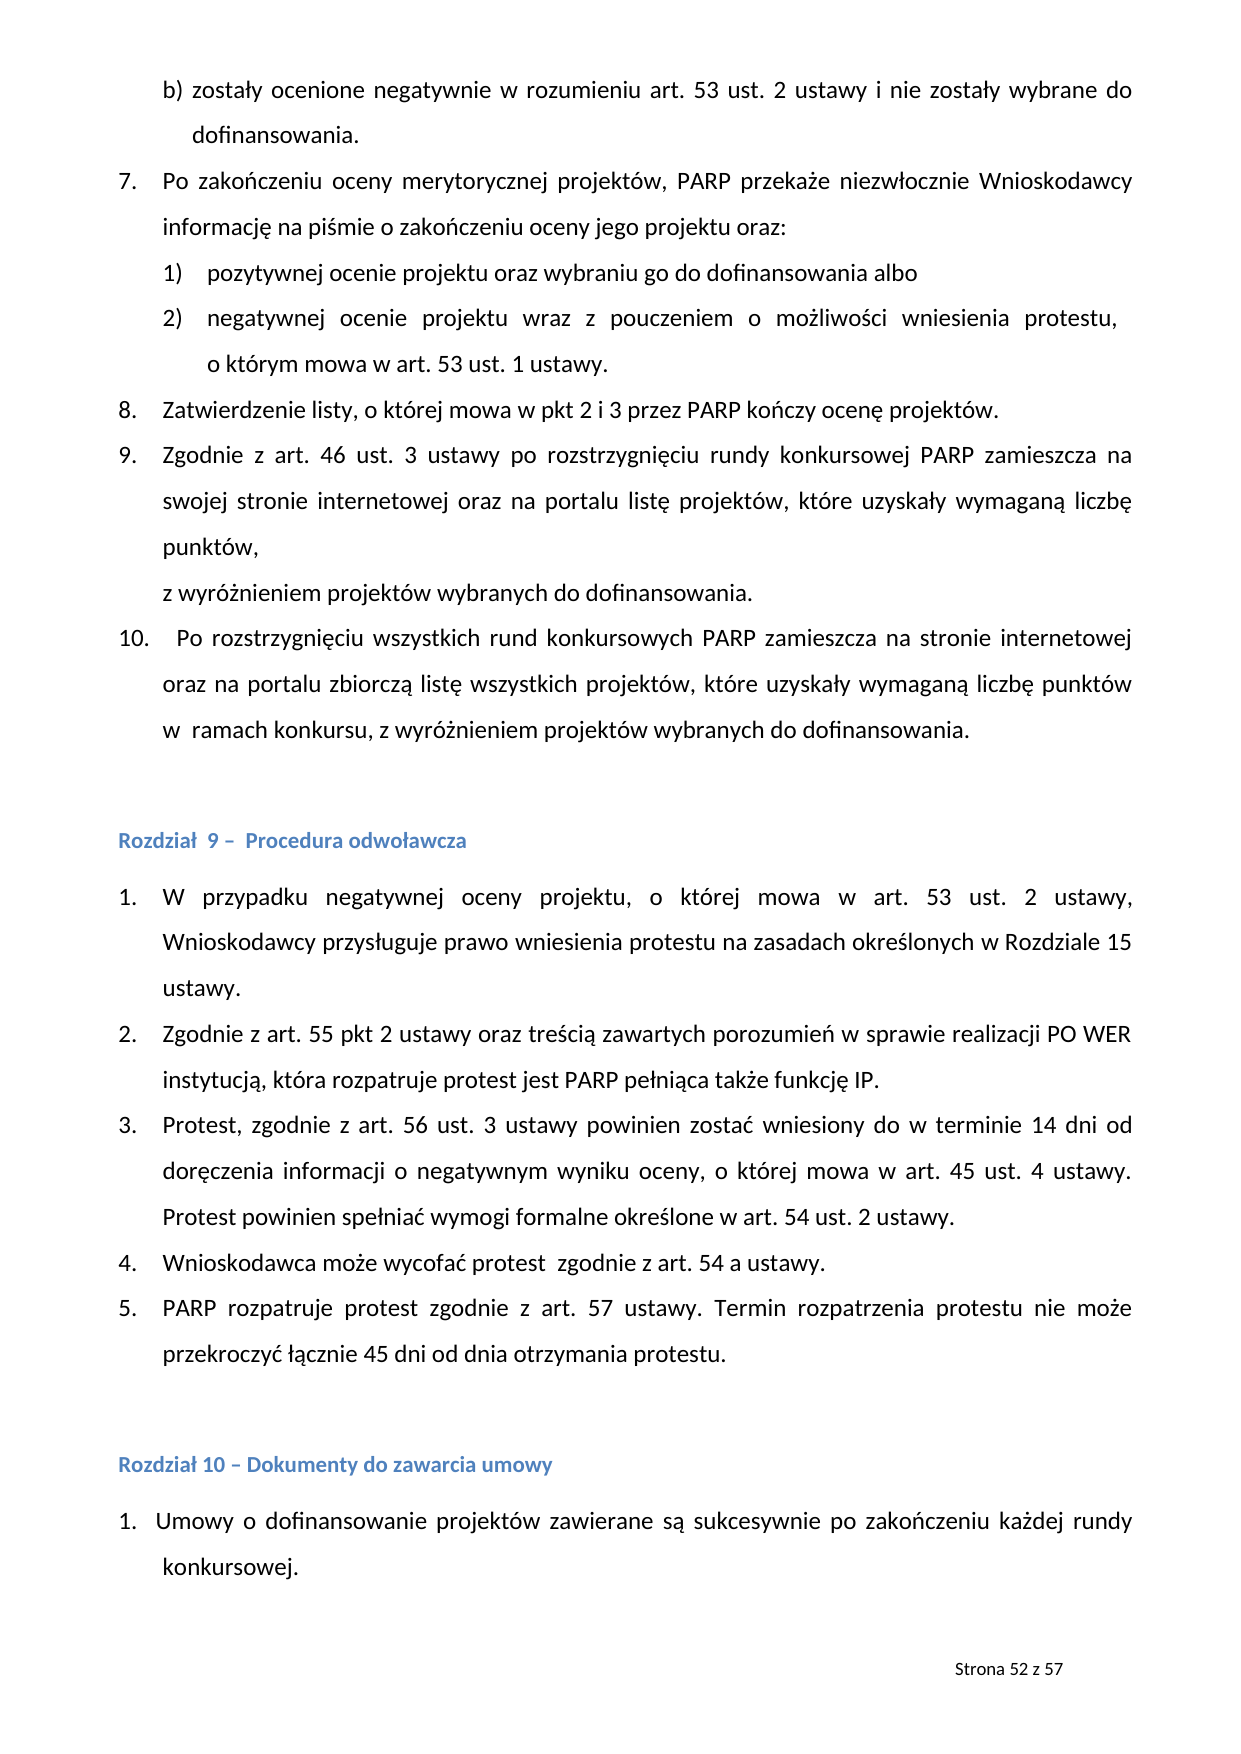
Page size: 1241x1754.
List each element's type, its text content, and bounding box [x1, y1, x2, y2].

text 3. Protest, zgodnie z art. 56 ust. 3 ustawy powinien zostać wniesiony do w terminie 14 dni od doręczenia informacji o negatywnym wyniku oceny, o której mowa w art. 45 ust. 4 ustawy. Protest powinien spełniać wymogi formalne określone w art. 54 ust. 2 ustawy. [118, 1109, 1134, 1231]
text 1. W przypadku negatywnej oceny projektu, o której mowa w art. 53 ust. 2 ustawy, Wnioskodawcy przysługuje prawo wniesienia protestu na zasadach określonych w Rozdziale 15 ustawy. [118, 881, 1134, 1003]
text 4. Wnioskodawca może wycofać protest zgodnie z art. 54 a ustawy. [118, 1247, 1134, 1277]
text 10. Po rozstrzygnięciu wszystkich rund konkursowych PARP zamieszcza na stronie internetowej oraz na portalu zbiorczą listę wszystkich projektów, które uzyskały wymaganą liczbę punktów w ramach konkursu, z wyróżnieniem projektów wybranych do dofinansowania. [118, 623, 1134, 744]
subtitle Rozdział 10 – Dokumenty do zawarcia umowy [118, 1450, 1134, 1478]
text 8. Zatwierdzenie listy, o której mowa w pkt 2 i 3 przez PARP kończy ocenę projektów. [118, 394, 1134, 424]
text 1) pozytywnej ocenie projektu oraz wybraniu go do dofinansowania albo [162, 257, 1134, 287]
text 2. Zgodnie z art. 55 pkt 2 ustawy oraz treścią zawartych porozumień w sprawie realizacji PO WER instytucją, która rozpatruje protest jest PARP pełniąca także funkcję IP. [118, 1018, 1134, 1094]
text 2) negatywnej ocenie projektu wraz z pouczeniem o możliwości wniesienia protestu, o którym mowa w art. 53 ust. 1 ustawy. [162, 302, 1134, 379]
text 9. Zgodnie z art. 46 ust. 3 ustawy po rozstrzygnięciu rundy konkursowej PARP zamieszcza na swojej stronie internetowej oraz na portalu listę projektów, które uzyskały wymaganą liczbę punktów, z wyróżnieniem projektów wybranych do dofinansowania. [118, 440, 1134, 607]
text 5. PARP rozpatruje protest zgodnie z art. 57 ustawy. Termin rozpatrzenia protestu nie może przekroczyć łącznie 45 dni od dnia otrzymania protestu. [118, 1292, 1134, 1369]
subtitle Rozdział 9 – Procedura odwoławcza [118, 826, 1134, 854]
text 7. Po zakończeniu oceny merytorycznej projektów, PARP przekaże niezwłocznie Wnioskodawcy informację na piśmie o zakończeniu oceny jego projektu oraz: [118, 165, 1134, 242]
text 1. Umowy o dofinansowanie projektów zawierane są sukcesywnie po zakończeniu każdej rundy konkursowej. [118, 1505, 1134, 1581]
text b) zostały ocenione negatywnie w rozumieniu art. 53 ust. 2 ustawy i nie zostały wybrane do dofinansowania. [162, 74, 1134, 150]
